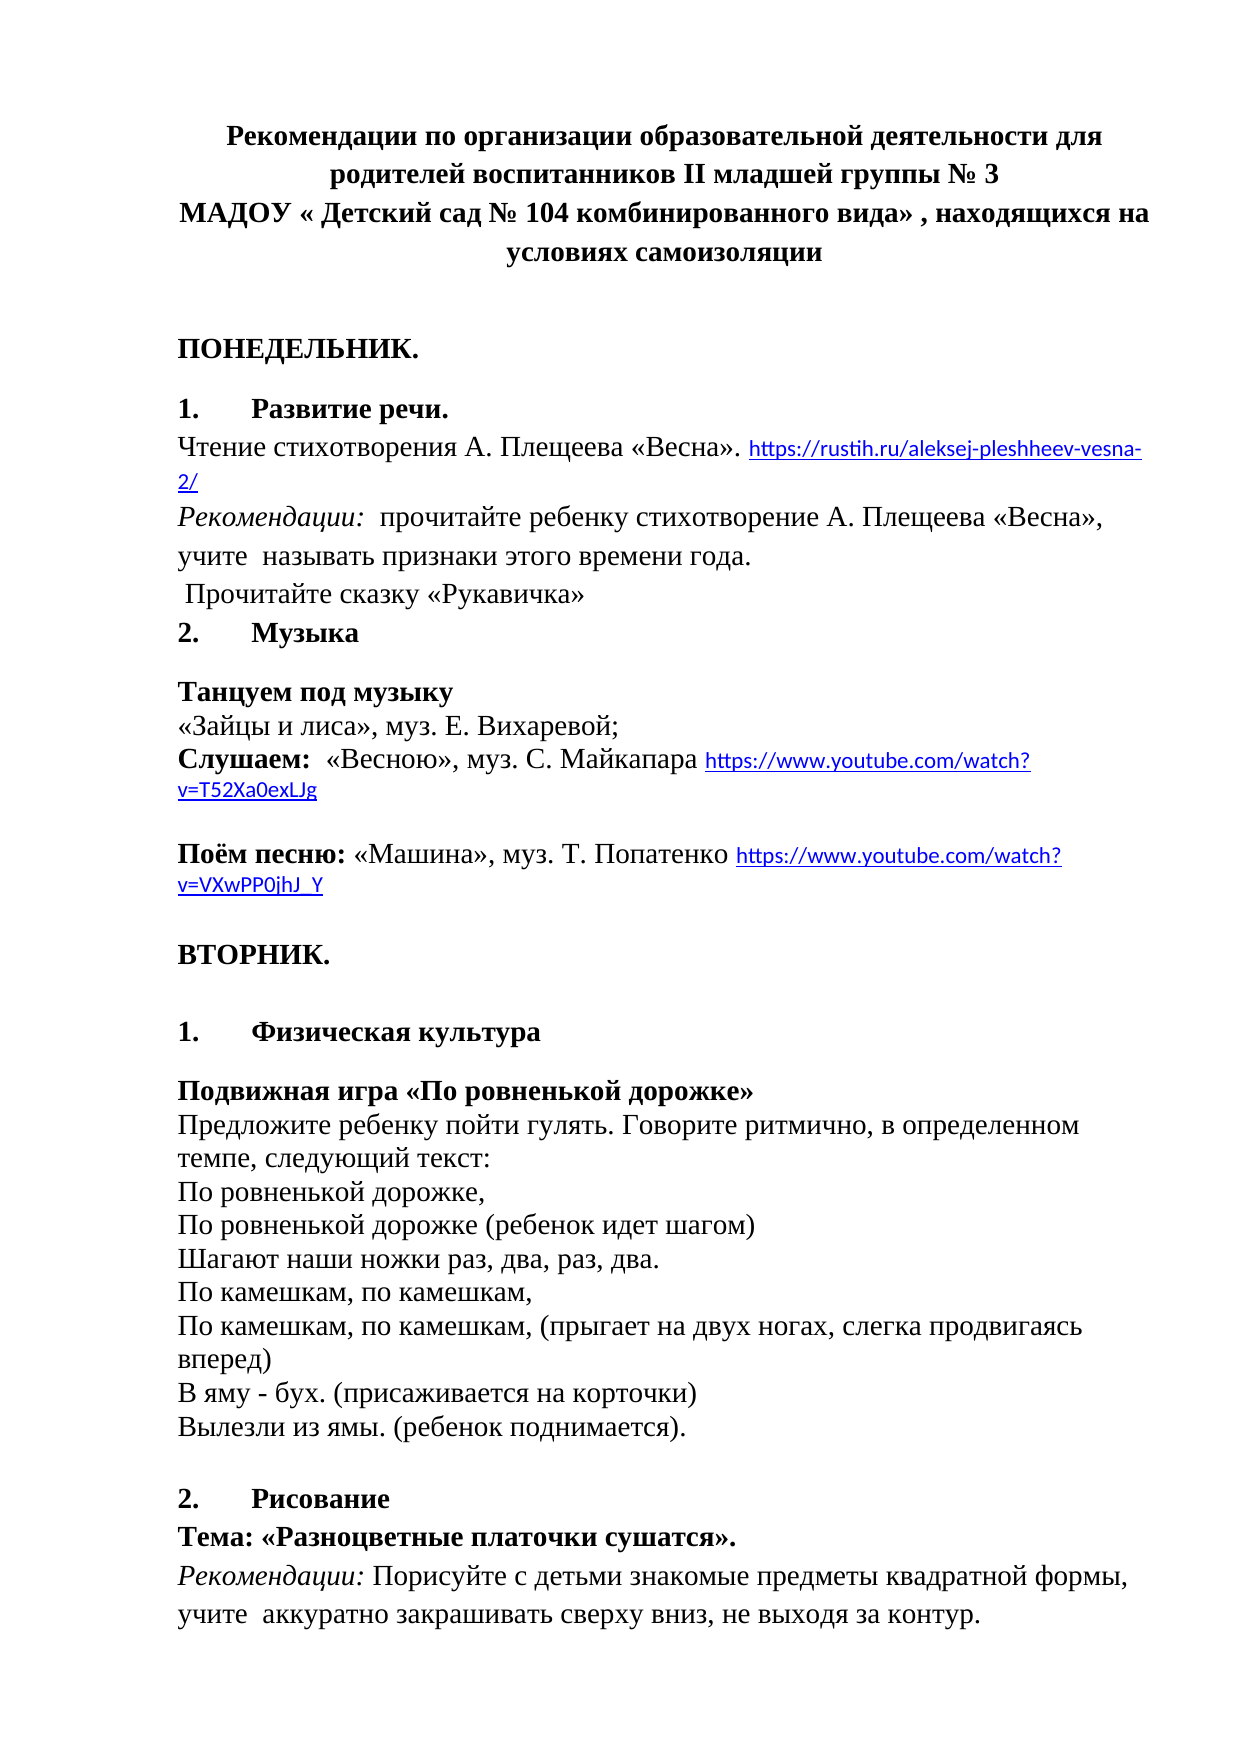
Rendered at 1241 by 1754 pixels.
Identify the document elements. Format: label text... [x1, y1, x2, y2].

list Рекомендации: прочитайте ребенку стихотворение А. Плещеева «Весна», учите называть признаки этого времени года. [177, 499, 1152, 572]
list Рекомендации: Порисуйте с детьми знакомые предметы квадратной формы, учите аккуратно закрашивать сверху вниз, не выходя за контур. [177, 1558, 1152, 1630]
list Тема: «Разноцветные платочки сушатся». [177, 1519, 1152, 1553]
text Вылезли из ямы. (ребенок поднимается). [177, 1409, 1152, 1442]
text По ровненькой дорожке (ребенок идет шагом) [177, 1207, 1152, 1241]
text «Зайцы и лиса», муз. Е. Вихаревой; [177, 708, 1152, 742]
text Предложите ребенку пойти гулять. Говорите ритмично, в определенном темпе, следующий текст: [177, 1107, 1152, 1174]
text ПОНЕДЕЛЬНИК. [177, 332, 1152, 365]
list Развитие речи. [177, 391, 1152, 424]
text Подвижная игра «По ровненькой дорожке» [177, 1073, 1152, 1107]
text По камешкам, по камешкам, (прыгает на двух ногах, слегка продвигаясь вперед) [177, 1308, 1152, 1375]
text Шагают наши ножки раз, два, раз, два. [177, 1241, 1152, 1274]
text МАДОУ « Детский сад № 104 комбинированного вида» , находящихся на условиях самоизоляции [177, 195, 1152, 267]
text В яму - бух. (присаживается на корточки) [177, 1375, 1152, 1409]
text Танцуем под музыку [177, 674, 1152, 708]
text Поём песню: «Машина», муз. Т. Попатенко https://www.youtube.com/watch?v=VXwPP0jhJ_Y [177, 837, 1152, 898]
list Прочитайте сказку «Рукавичка» [177, 577, 1152, 610]
list ВТОРНИК. [177, 937, 1152, 970]
text Слушаем: «Весною», муз. С. Майкапара https://www.youtube.com/watch?v=T52Xa0exLJg [177, 742, 1152, 803]
text По ровненькой дорожке, [177, 1174, 1152, 1207]
list Чтение стихотворения А. Плещеева «Весна». https://rustih.ru/aleksej-pleshheev-vesna-2/ [177, 429, 1152, 495]
list Музыка [177, 615, 1152, 649]
list Рисование [177, 1481, 1152, 1514]
list Физическая культура [177, 1014, 1152, 1047]
text По камешкам, по камешкам, [177, 1274, 1152, 1308]
text Рекомендации по организации образовательной деятельности для родителей воспитанников II младшей группы № 3 [177, 118, 1152, 190]
